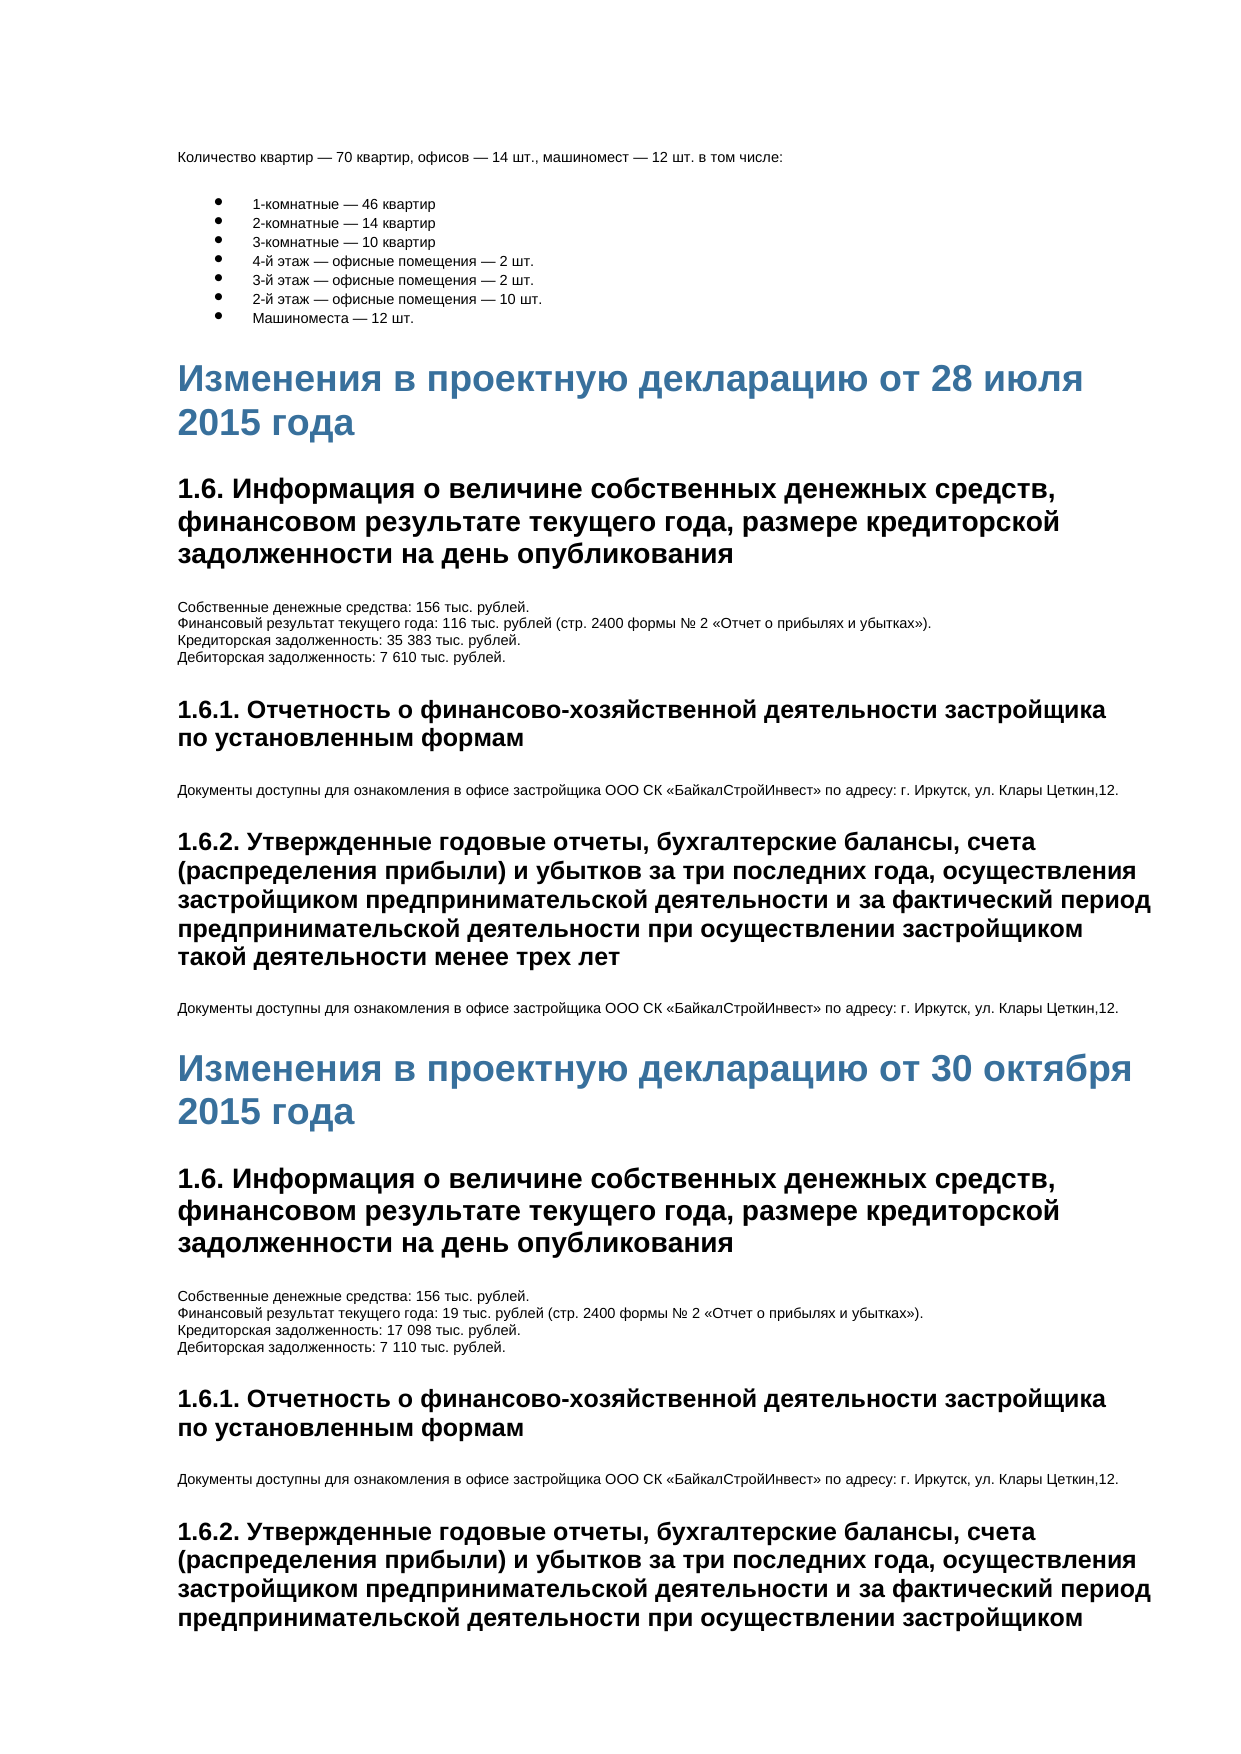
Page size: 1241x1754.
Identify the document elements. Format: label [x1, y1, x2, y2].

table_header [176, 118, 1159, 1633]
